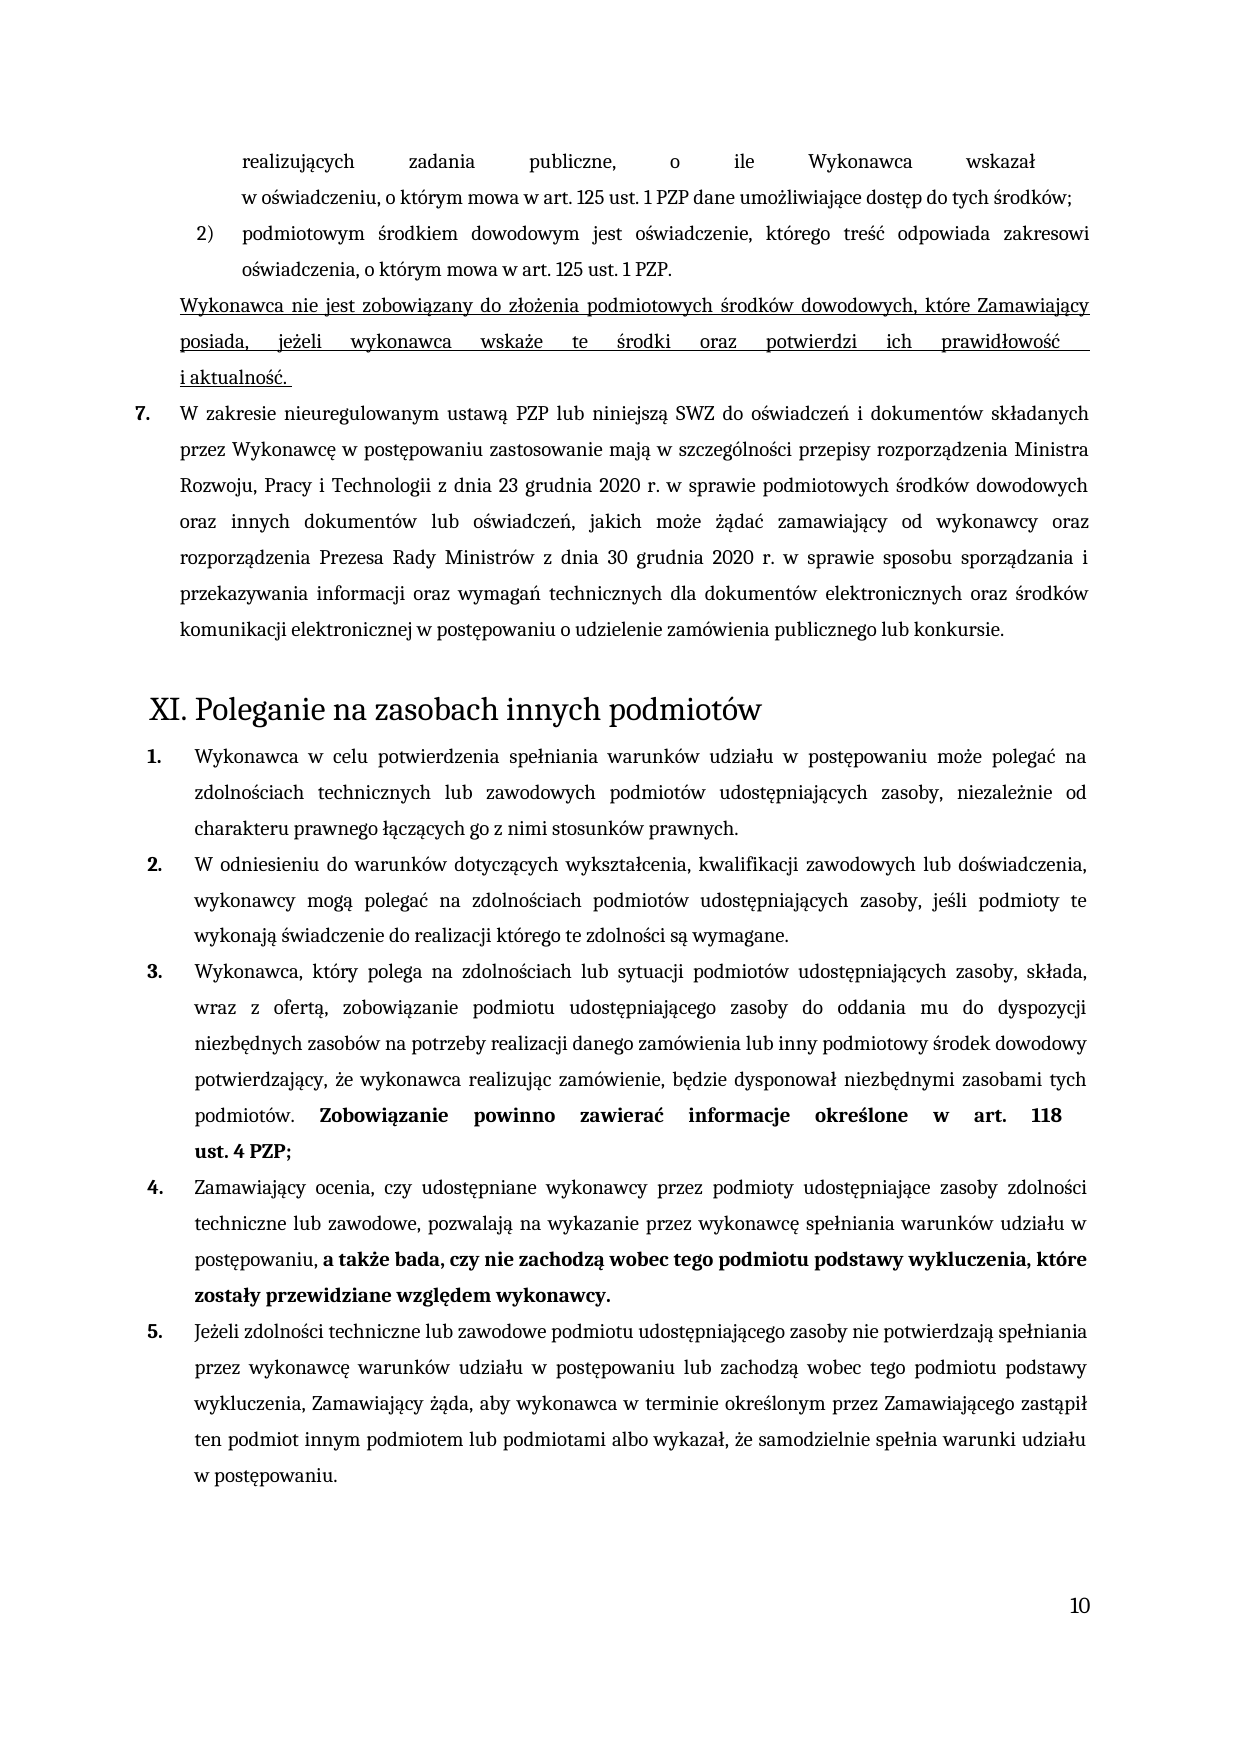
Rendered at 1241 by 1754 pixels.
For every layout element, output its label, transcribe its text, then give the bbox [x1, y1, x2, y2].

list W zakresie nieuregulowanym ustawą PZP lub niniejszą SWZ do oświadczeń i dokumentów składanych przez Wykonawcę w postępowaniu zastosowanie mają w szczególności przepisy rozporządzenia Ministra Rozwoju, Pracy i Technologii z dnia 23 grudnia 2020 r. w sprawie podmiotowych środków dowodowych oraz innych dokumentów lub oświadczeń, jakich może żądać zamawiający od wykonawcy oraz rozporządzenia Prezesa Rady Ministrów z dnia 30 grudnia 2020 r. w sprawie sposobu sporządzania i przekazywania informacji oraz wymagań technicznych dla dokumentów elektronicznych oraz środków komunikacji elektronicznej w postępowaniu o udzielenie zamówienia publicznego lub konkursie. [135, 402, 1090, 641]
list Jeżeli zdolności techniczne lub zawodowe podmiotu udostępniającego zasoby nie potwierdzają spełniania przez wykonawcę warunków udziału w postępowaniu lub zachodzą wobec tego podmiotu podstawy wykluczenia, Zamawiający żąda, aby wykonawca w terminie określonym przez Zamawiającego zastąpił ten podmiot innym podmiotem lub podmiotami albo wykazał, że samodzielnie spełnia warunki udziału w postępowaniu. [147, 1319, 1088, 1487]
text Wykonawca nie jest zobowiązany do złożenia podmiotowych środków dowodowych, które Zamawiający posiada, jeżeli wykonawca wskaże te środki oraz potwierdzi ich prawidłowość i aktualność. [179, 294, 1090, 314]
list W odniesieniu do warunków dotyczących wykształcenia, kwalifikacji zawodowych lub doświadczenia, wykonawcy mogą polegać na zdolnościach podmiotów udostępniających zasoby, jeśli podmioty te wykonają świadczenie do realizacji którego te zdolności są wymagane. [147, 852, 1088, 948]
list Wykonawca w celu potwierdzenia spełniania warunków udziału w postępowaniu może polegać na zdolnościach technicznych lub zawodowych podmiotów udostępniających zasoby, niezależnie od charakteru prawnego łączących go z nimi stosunków prawnych. [147, 744, 1088, 840]
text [197, 150, 1090, 210]
list Wykonawca, który polega na zdolnościach lub sytuacji podmiotów udostępniających zasoby, składa, wraz z ofertą, zobowiązanie podmiotu udostępniającego zasoby do oddania mu do dyspozycji niezbędnych zasobów na potrzeby realizacji danego zamówienia lub inny podmiotowy środek dowodowy potwierdzający, że wykonawca realizując zamówienie, będzie dysponował niezbędnymi zasobami tych podmiotów. Zobowiązanie powinno zawierać informacje określone w art. 118 ust. 4 PZP; [147, 960, 1088, 1164]
text Wykonawca nie jest zobowiązany do złożenia podmiotowych środków dowodowych, które Zamawiający posiada, jeżeli wykonawca wskaże te środki oraz potwierdzi ich prawidłowość i aktualność. [179, 315, 1090, 350]
subtitle XI. Poleganie na zasobach innych podmiotów [150, 691, 1090, 729]
list Zamawiający ocenia, czy udostępniane wykonawcy przez podmioty udostępniające zasoby zdolności techniczne lub zawodowe, pozwalają na wykazanie przez wykonawcę spełniania warunków udziału w postępowaniu, a także bada, czy nie zachodzą wobec tego podmiotu podstawy wykluczenia, które zostały przewidziane względem wykonawcy. [147, 1176, 1088, 1307]
text 2) podmiotowym środkiem dowodowym jest oświadczenie, którego treść odpowiada zakresowi oświadczenia, o którym mowa w art. 125 ust. 1 PZP. [197, 222, 1090, 282]
text Wykonawca nie jest zobowiązany do złożenia podmiotowych środków dowodowych, które Zamawiający posiada, jeżeli wykonawca wskaże te środki oraz potwierdzi ich prawidłowość i aktualność. [179, 351, 1090, 389]
